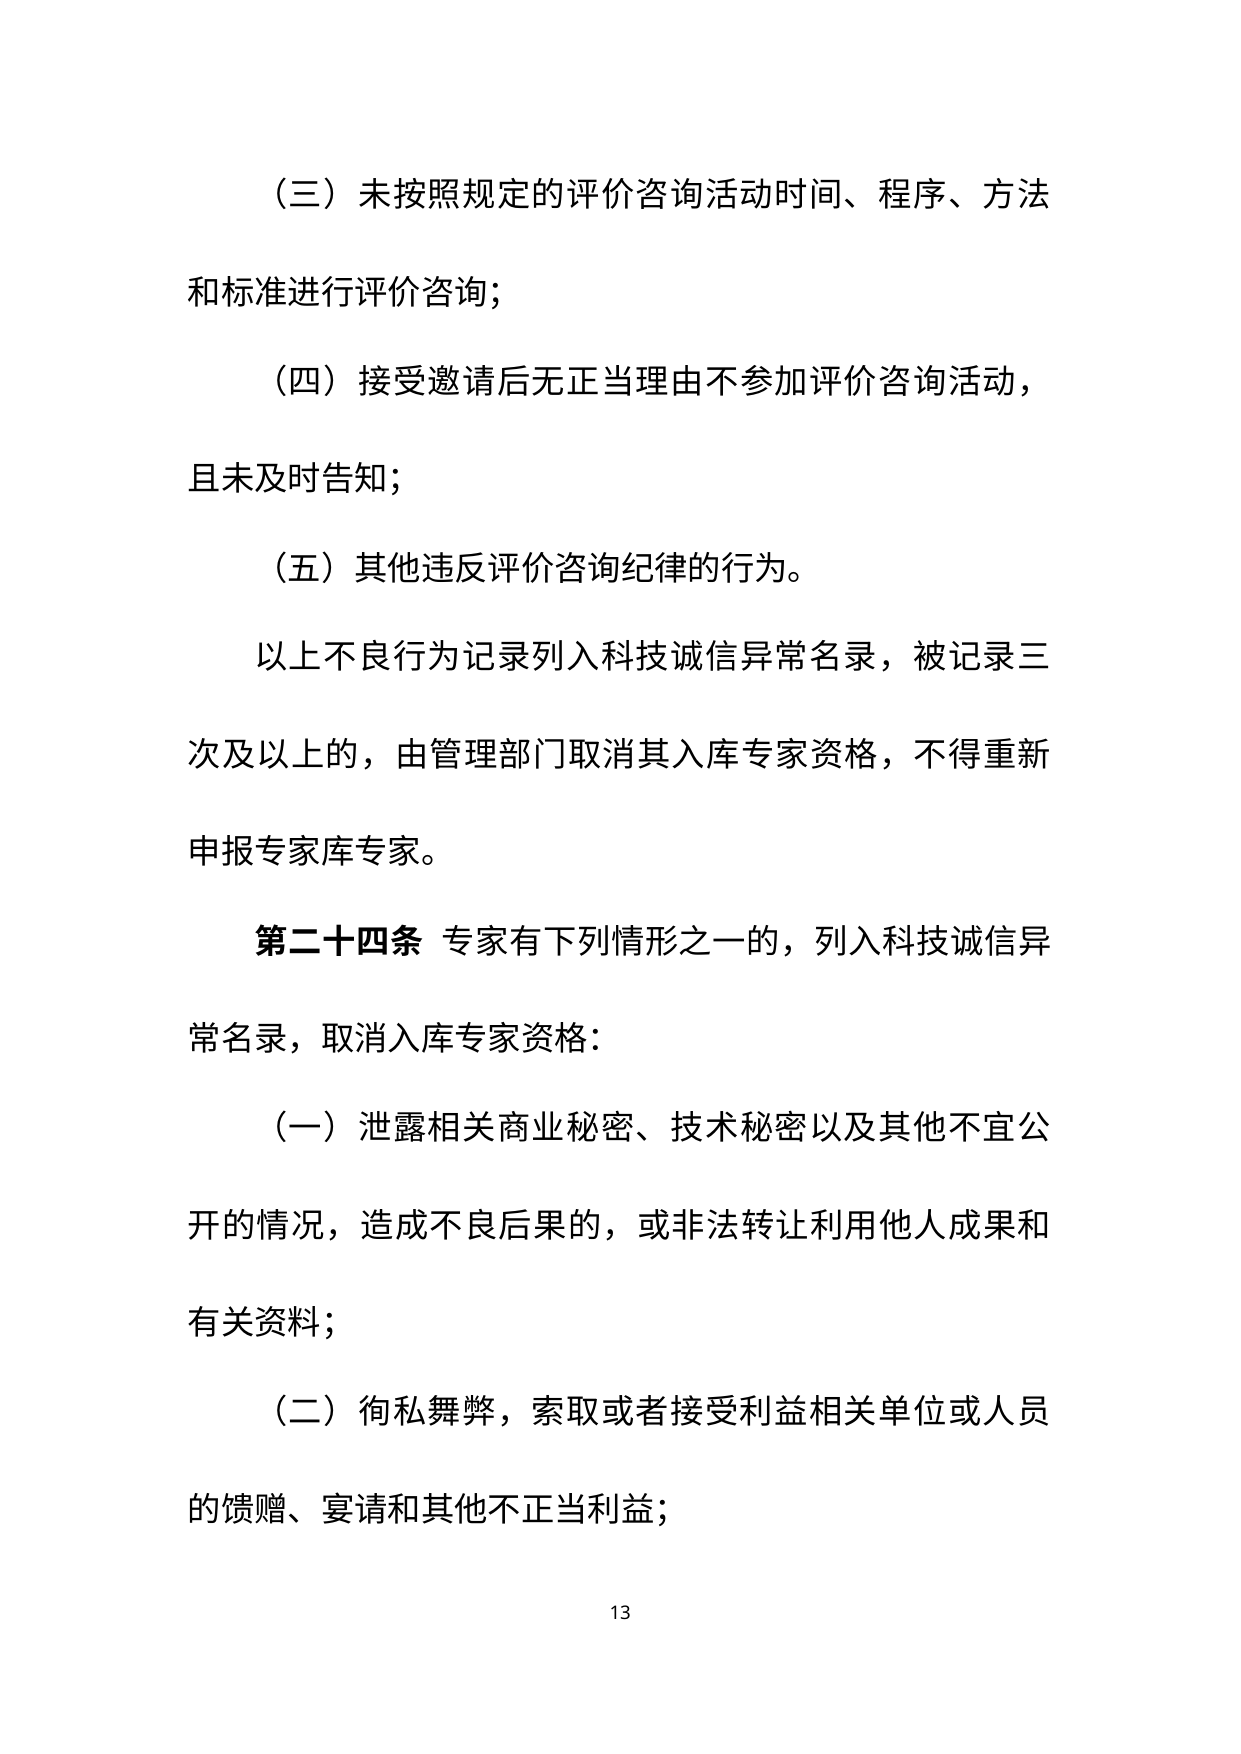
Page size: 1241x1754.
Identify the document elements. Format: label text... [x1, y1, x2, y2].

text 第二十四条 专家有下列情形之一的，列入科技诚信异常名录，取消入库专家资格： [187, 906, 1053, 1068]
text （四）接受邀请后无正当理由不参加评价咨询活动，且未及时告知； [187, 346, 1053, 509]
text （三）未按照规定的评价咨询活动时间、程序、方法和标准进行评价咨询； [187, 160, 1053, 322]
text （二）徇私舞弊，索取或者接受利益相关单位或人员的馈赠、宴请和其他不正当利益； [187, 1377, 1053, 1539]
text 以上不良行为记录列入科技诚信异常名录，被记录三次及以上的，由管理部门取消其入库专家资格，不得重新申报专家库专家。 [187, 622, 1053, 882]
text （一）泄露相关商业秘密、技术秘密以及其他不宜公开的情况，造成不良后果的，或非法转让利用他人成果和有关资料； [187, 1093, 1053, 1353]
text （五）其他违反评价咨询纪律的行为。 [187, 533, 1053, 598]
